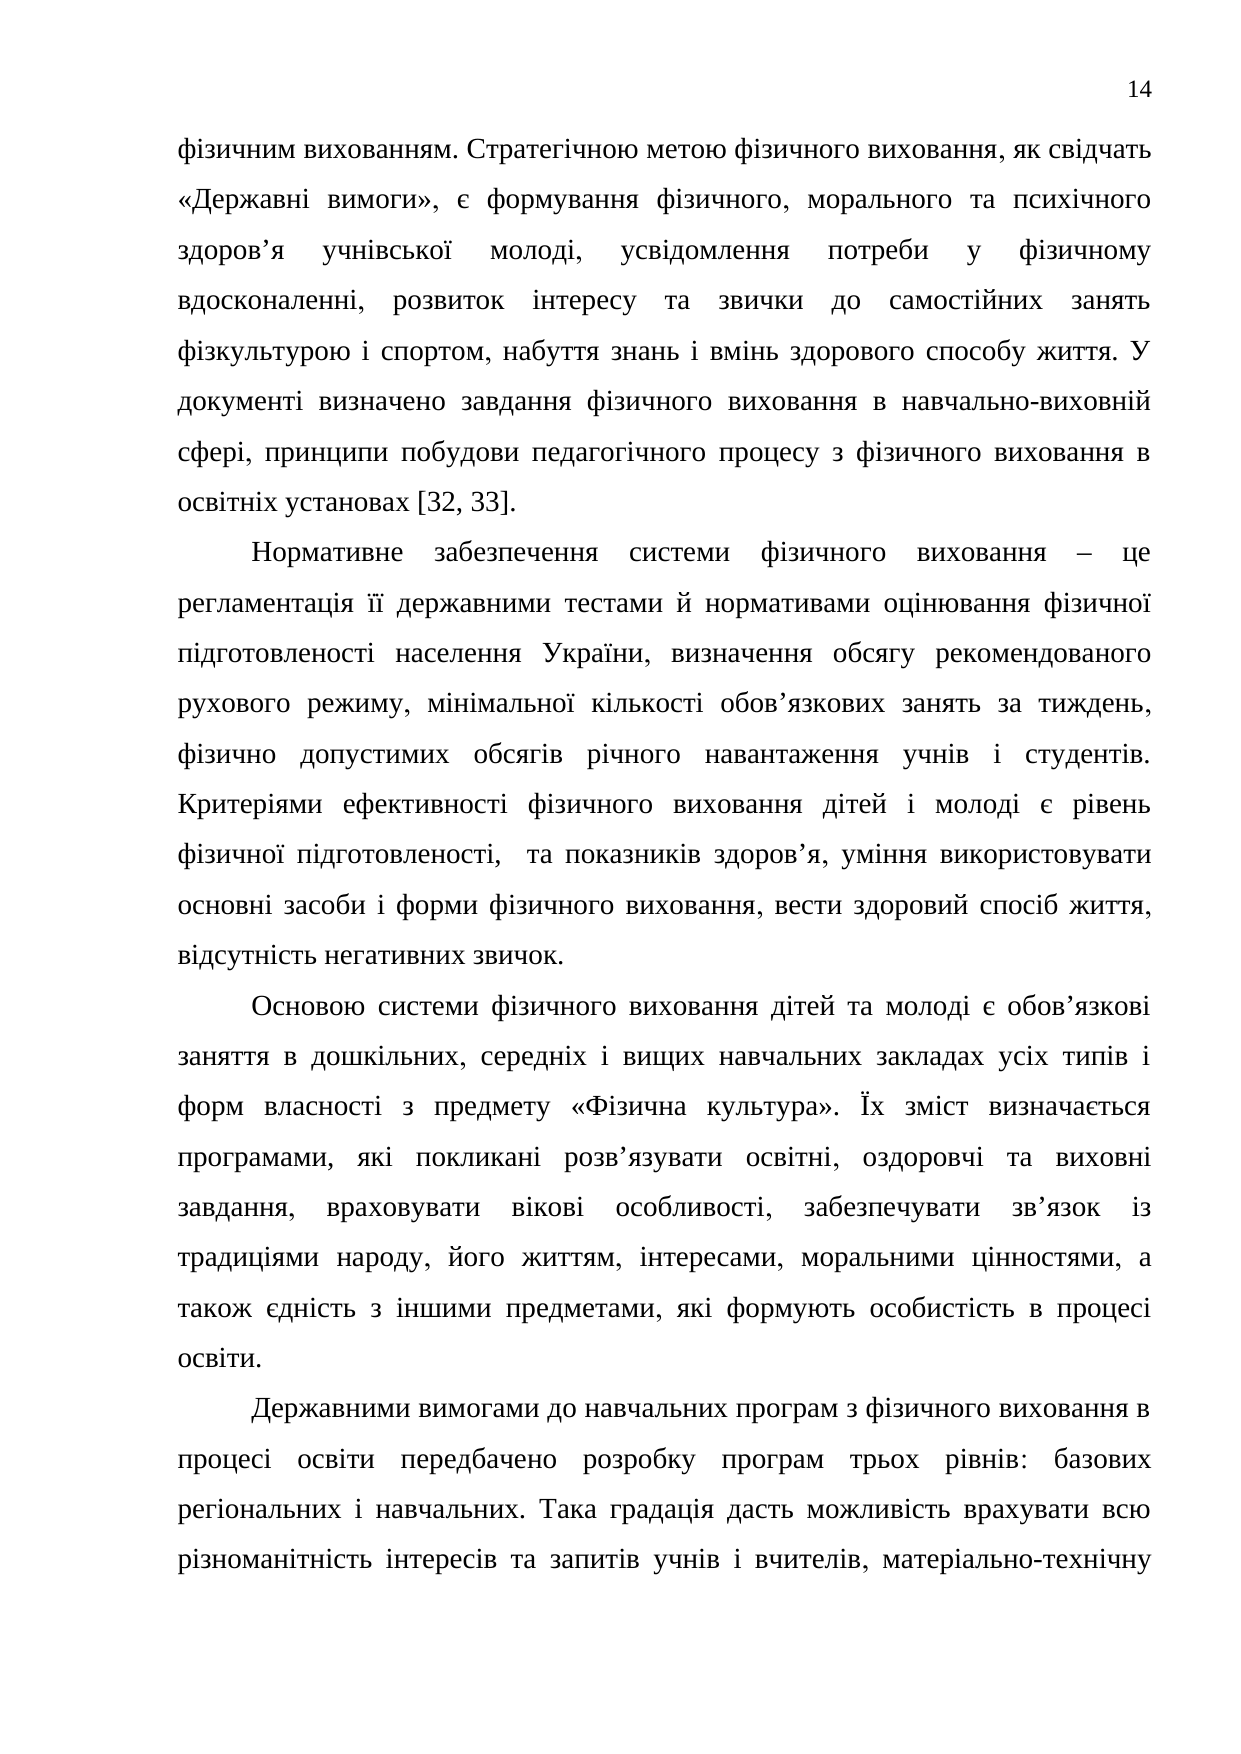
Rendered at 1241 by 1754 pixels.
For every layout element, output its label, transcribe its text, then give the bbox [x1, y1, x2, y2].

text Основою системи фізичного виховання дітей та молоді є обов’язкові заняття в дошкільних середніх і вищих навчальних закладах усіх типів і форм власності з предмету «Фізична культура». Їх зміст визначається програмами, які покликані розв’язувати освітні оздоровчі та виховні завдання враховувати вікові особливості забезпечувати зв’язок із традиціями народу його життям інтересами моральними цінностями а також єдність з іншими предметами які формують особистість в процесі освіти. [177, 988, 1152, 1374]
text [177, 131, 1152, 518]
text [177, 1391, 1152, 1575]
text Нормативне забезпечення системи фізичного виховання – це регламентація її державними тестами й нормативами оцінювання фізичної підготовленості населення України визначення обсягу рекомендованого рухового режиму мінімальної кількості обов’язкових занять за тиждень фізично допустимих обсягів річного навантаження учнів і студентів. Критеріями ефективності фізичного виховання дітей і молоді є рівень фізичної підготовленості, та показників здоров’я уміння використовувати основні засоби і форми фізичного виховання вести здоровий спосіб життя відсутність негативних звичок. [177, 534, 1152, 971]
